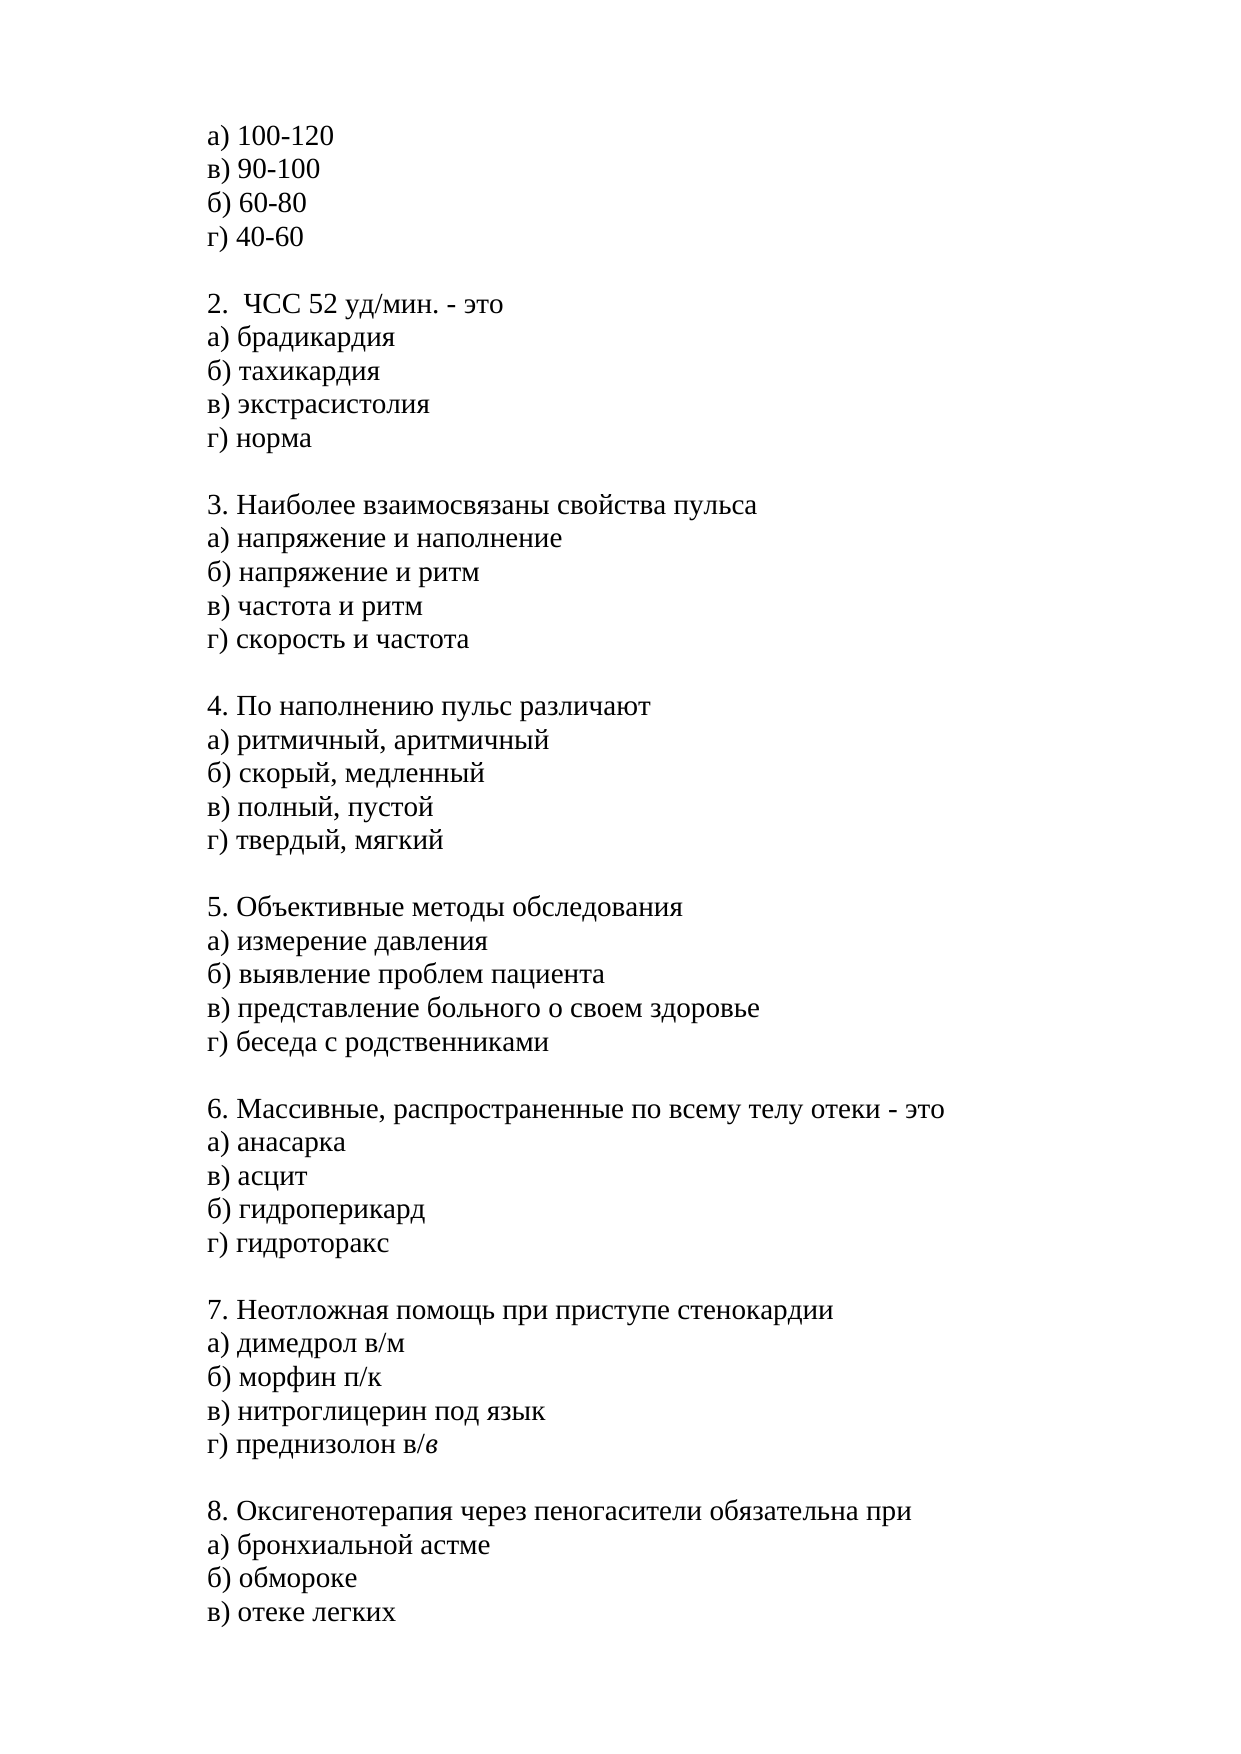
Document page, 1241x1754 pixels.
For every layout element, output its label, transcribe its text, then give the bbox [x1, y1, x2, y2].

text 4. По наполнению пульс различают [133, 688, 1173, 722]
text в) асцит [133, 1158, 1173, 1191]
text а) напряжение и наполнение [133, 521, 1173, 554]
text б) морфин п/к [133, 1359, 1173, 1393]
text б) 60-80 [133, 185, 1173, 219]
text 2. ЧСС 52 уд/мин. - это [133, 286, 1173, 319]
text б) скорый, медленный [133, 755, 1173, 789]
text а) брадикардия [133, 319, 1173, 353]
text г) твердый, мягкий [133, 822, 1173, 856]
text б) обмороке [133, 1560, 1173, 1594]
text 6. Массивные, распространенные по всему телу отеки - это [133, 1091, 1173, 1124]
text а) 100-120 [133, 118, 1173, 152]
text в) полный, пустой [133, 789, 1173, 822]
text г) 40-60 [133, 219, 1173, 252]
text а) ритмичный, аритмичный [133, 722, 1173, 755]
text б) напряжение и ритм [133, 554, 1173, 588]
text в) экстрасистолия [133, 386, 1173, 420]
text 7. Неотложная помощь при приступе стенокардии [133, 1292, 1173, 1326]
text г) норма [133, 420, 1173, 453]
text 8. Оксигенотерапия через пеногасители обязательна при [133, 1493, 1173, 1527]
text г) беседа с родственниками [133, 1024, 1173, 1057]
text г) преднизолон в/в [133, 1426, 1173, 1460]
text в) представление больного о своем здоровье [133, 990, 1173, 1024]
text в) 90-100 [133, 152, 1173, 185]
text 3. Наиболее взаимосвязаны свойства пульса [133, 487, 1173, 521]
text б) гидроперикард [133, 1191, 1173, 1225]
text а) анасарка [133, 1124, 1173, 1158]
text а) димедрол в/м [133, 1326, 1173, 1359]
text в) нитроглицерин под язык [133, 1393, 1173, 1426]
text г) скорость и частота [133, 621, 1173, 655]
text б) тахикардия [133, 353, 1173, 386]
text а) измерение давления [133, 923, 1173, 957]
text б) выявление проблем пациента [133, 957, 1173, 990]
text 5. Объективные методы обследования [133, 889, 1173, 923]
text а) бронхиальной астме [133, 1527, 1173, 1560]
text в) отеке легких [133, 1594, 1173, 1627]
text в) частота и ритм [133, 588, 1173, 621]
text г) гидроторакс [133, 1225, 1173, 1258]
